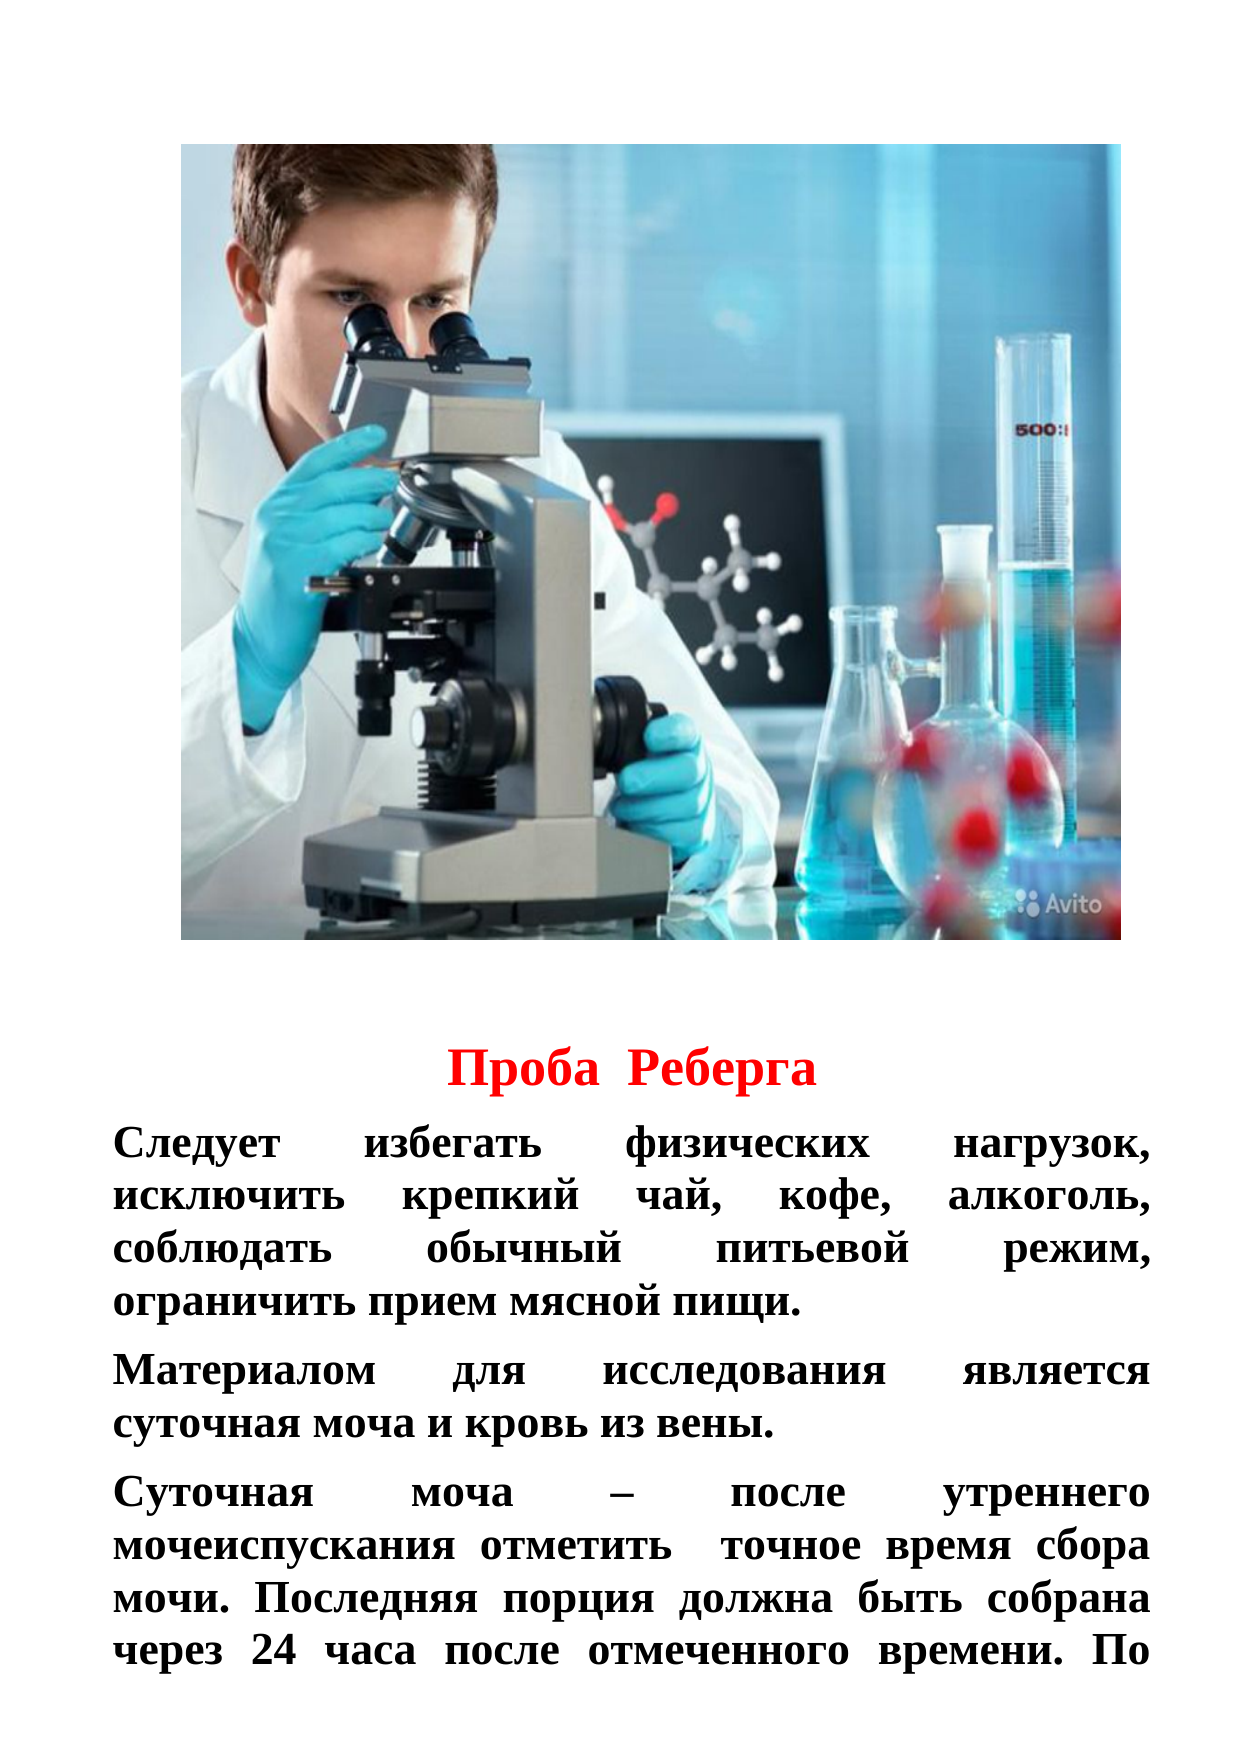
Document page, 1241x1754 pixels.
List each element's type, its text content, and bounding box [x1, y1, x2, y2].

text Следует избегать физических нагрузок, исключить крепкий чай, кофе, алкоголь, соблюдать обычный питьевой режим, ограничить прием мясной пищи. [112, 1114, 1152, 1325]
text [112, 1464, 1152, 1675]
text Материалом для исследования является суточная моча и кровь из вены. [112, 1342, 1152, 1447]
text Проба Реберга [112, 1035, 1152, 1098]
picture [181, 144, 1121, 940]
